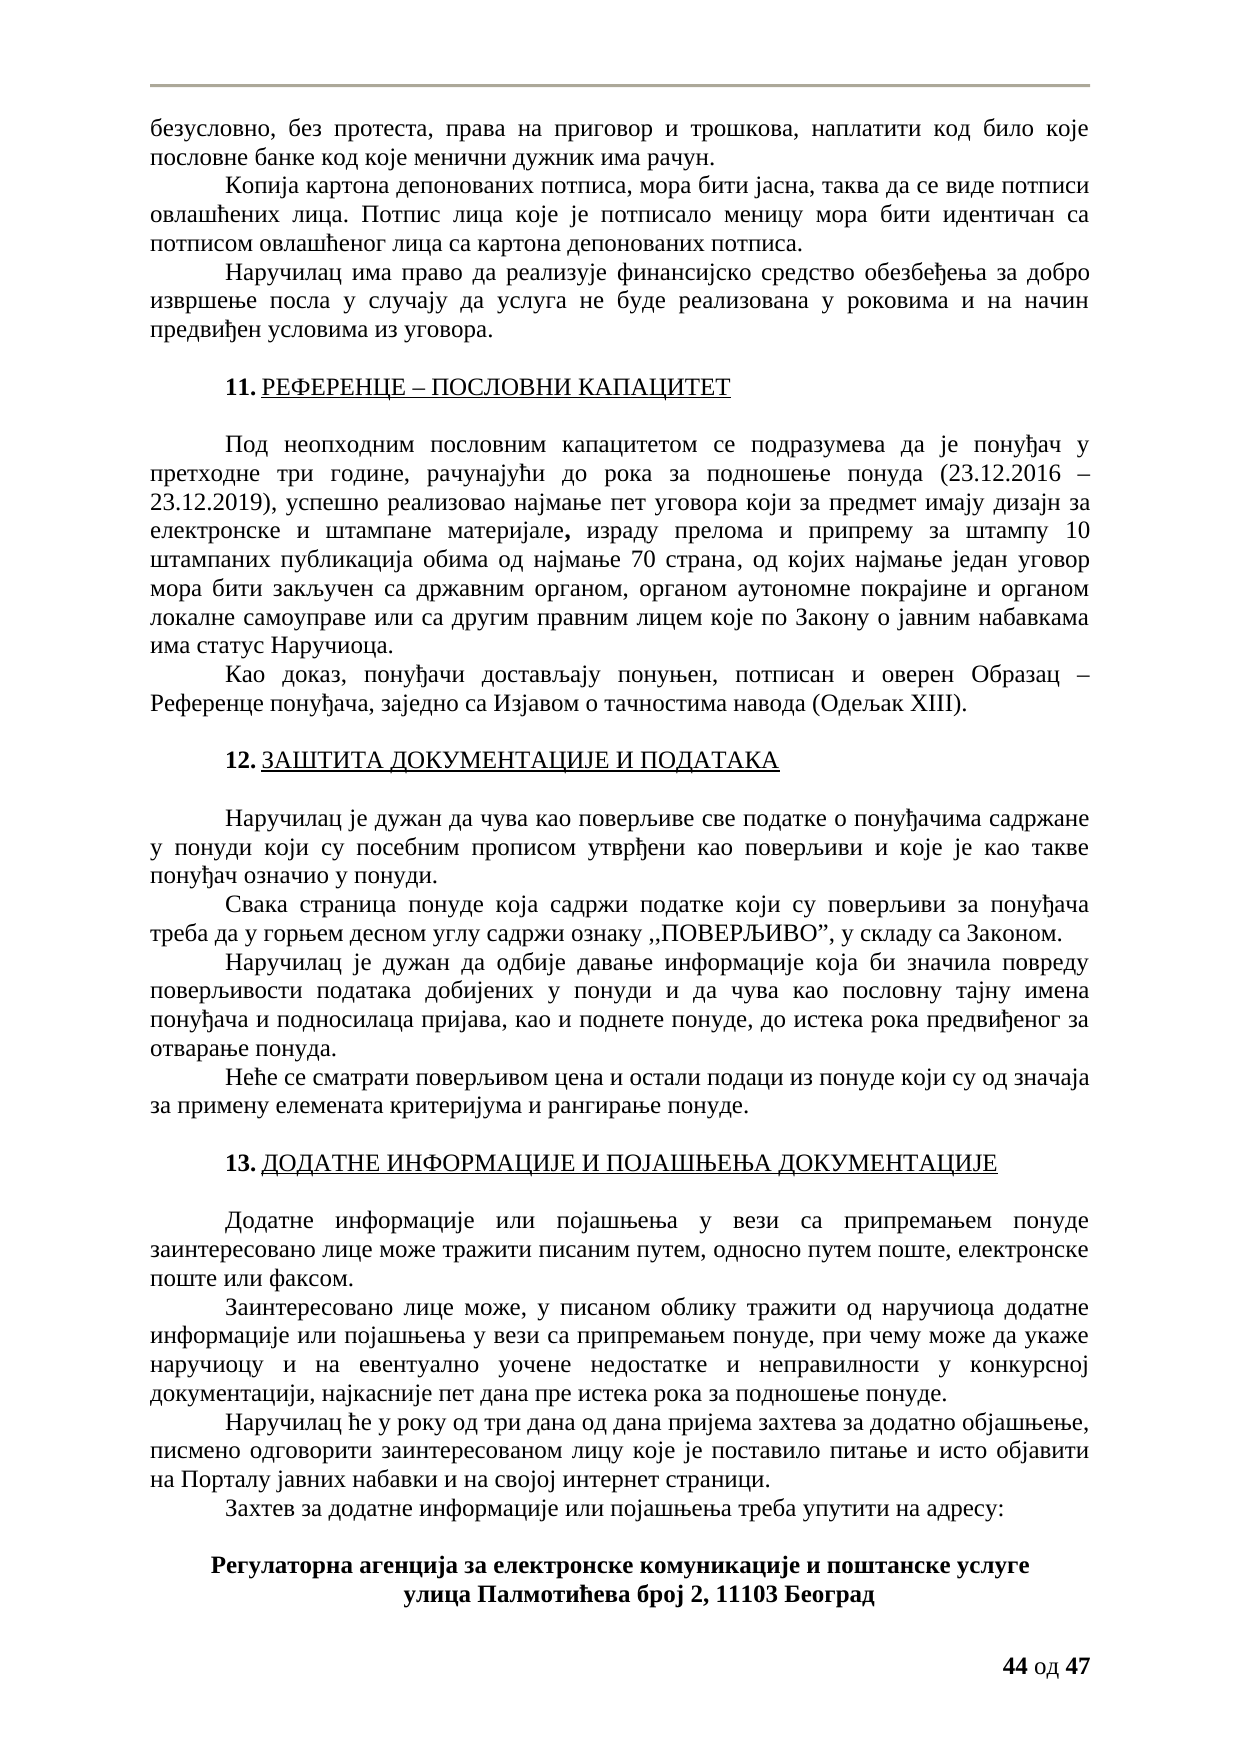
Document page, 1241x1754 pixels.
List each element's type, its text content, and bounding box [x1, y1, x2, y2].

text Као доказ, понуђачи достављају понуњен, потписан и оверен Образац – Референце понуђача, заједно са Изјавом о тачностима навода (Одељак XIII). [150, 659, 1090, 717]
text Захтев за додатне информације или појашњења треба упутити на адресу: [150, 1493, 1090, 1522]
text Неће се сматрати поверљивом цена и остали подаци из понуде који су од значаја за примену елемената критеријума и рангирање понуде. [150, 1062, 1090, 1119]
list ДОДАТНЕ ИНФОРМАЦИЈЕ И ПОЈАШЊЕЊА ДОКУМЕНТАЦИЈЕ [150, 1148, 1090, 1177]
text Додатне информације или појашњења у вези са припремањем понуде заинтересовано лице може тражити писаним путем, односно путем поште, електронске поште или факсом. [150, 1205, 1090, 1292]
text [150, 113, 1090, 170]
text Свака страница понуде која садржи податке који су поверљиви за понуђача треба да у горњем десном углу садржи ознаку ,,ПОВЕРЉИВО”, у складу са Законом. [150, 889, 1090, 947]
text Наручилац има право да реализује финансијско средство обезбеђења за добро извршење посла у случају да услуга не буде реализована у роковима и на начин предвиђен условима из уговора. [150, 257, 1090, 343]
text Наручилац је дужан да чува као поверљиве све податке о понуђачима садржане у понуди који су посебним прописом утврђени као поверљиви и које је као такве понуђач означио у понуди. [150, 803, 1090, 889]
text Копија картона депонованих потписа, мора бити јасна, таква да се виде потписи овлашћених лица. Потпис лица које је потписало меницу мора бити идентичан са потписом овлашћеног лица са картона депонованих потписа. [150, 170, 1090, 257]
text улица Палмотићева број 2, 11103 Београд [187, 1579, 1090, 1608]
text Заинтересовано лице може, у писаном облику тражити од наручиоца додатне информације или појашњења у вези са припремањем понуде, при чему може да укаже наручиоцу и на евентуално уочене недостатке и неправилности у конкурсној документацији, најкасније пет дана пре истека рока за подношење понуде. [150, 1292, 1090, 1407]
text Наручилац ће у року од три дана од дана пријема захтева за додатно објашњење, писмено одговорити заинтересованом лицу које је поставило питање и исто објавити на Порталу јавних набавки и на својој интернет страници. [150, 1407, 1090, 1493]
list РЕФЕРЕНЦЕ – ПОСЛОВНИ КАПАЦИТЕТ [225, 372, 1090, 400]
text Под неопходним пословним капацитетом се подразумева да је понуђач у претходне три године, рачунајући до рока за подношење понуда (23.12.2016 – 23.12.2019), успешно реализовао најмање пет уговора који за предмет имају дизајн за електронске и штампане материјале, израду прелома и припрему за штампу 10 штампаних публикација обима од најмање 70 страна, од којих најмање један уговор мора бити закључен са државним органом, органом аутономне покрајине и органом локалне самоуправе или са другим правним лицем које по Закону о јавним набавкама има статус Наручиоца. [150, 429, 1090, 659]
list ЗАШТИТА ДОКУМЕНТАЦИЈЕ И ПОДАТАКА [225, 745, 1090, 774]
text Регулаторна агенција за електронске комуникације и поштанске услуге [150, 1550, 1090, 1579]
text Наручилац је дужан да одбије давање информације која би значила повреду поверљивости података добијених у понуди и да чува као пословну тајну имена понуђача и подносилаца пријава, као и поднете понуде, до истека рока предвиђеног за отварање понуда. [150, 947, 1090, 1062]
